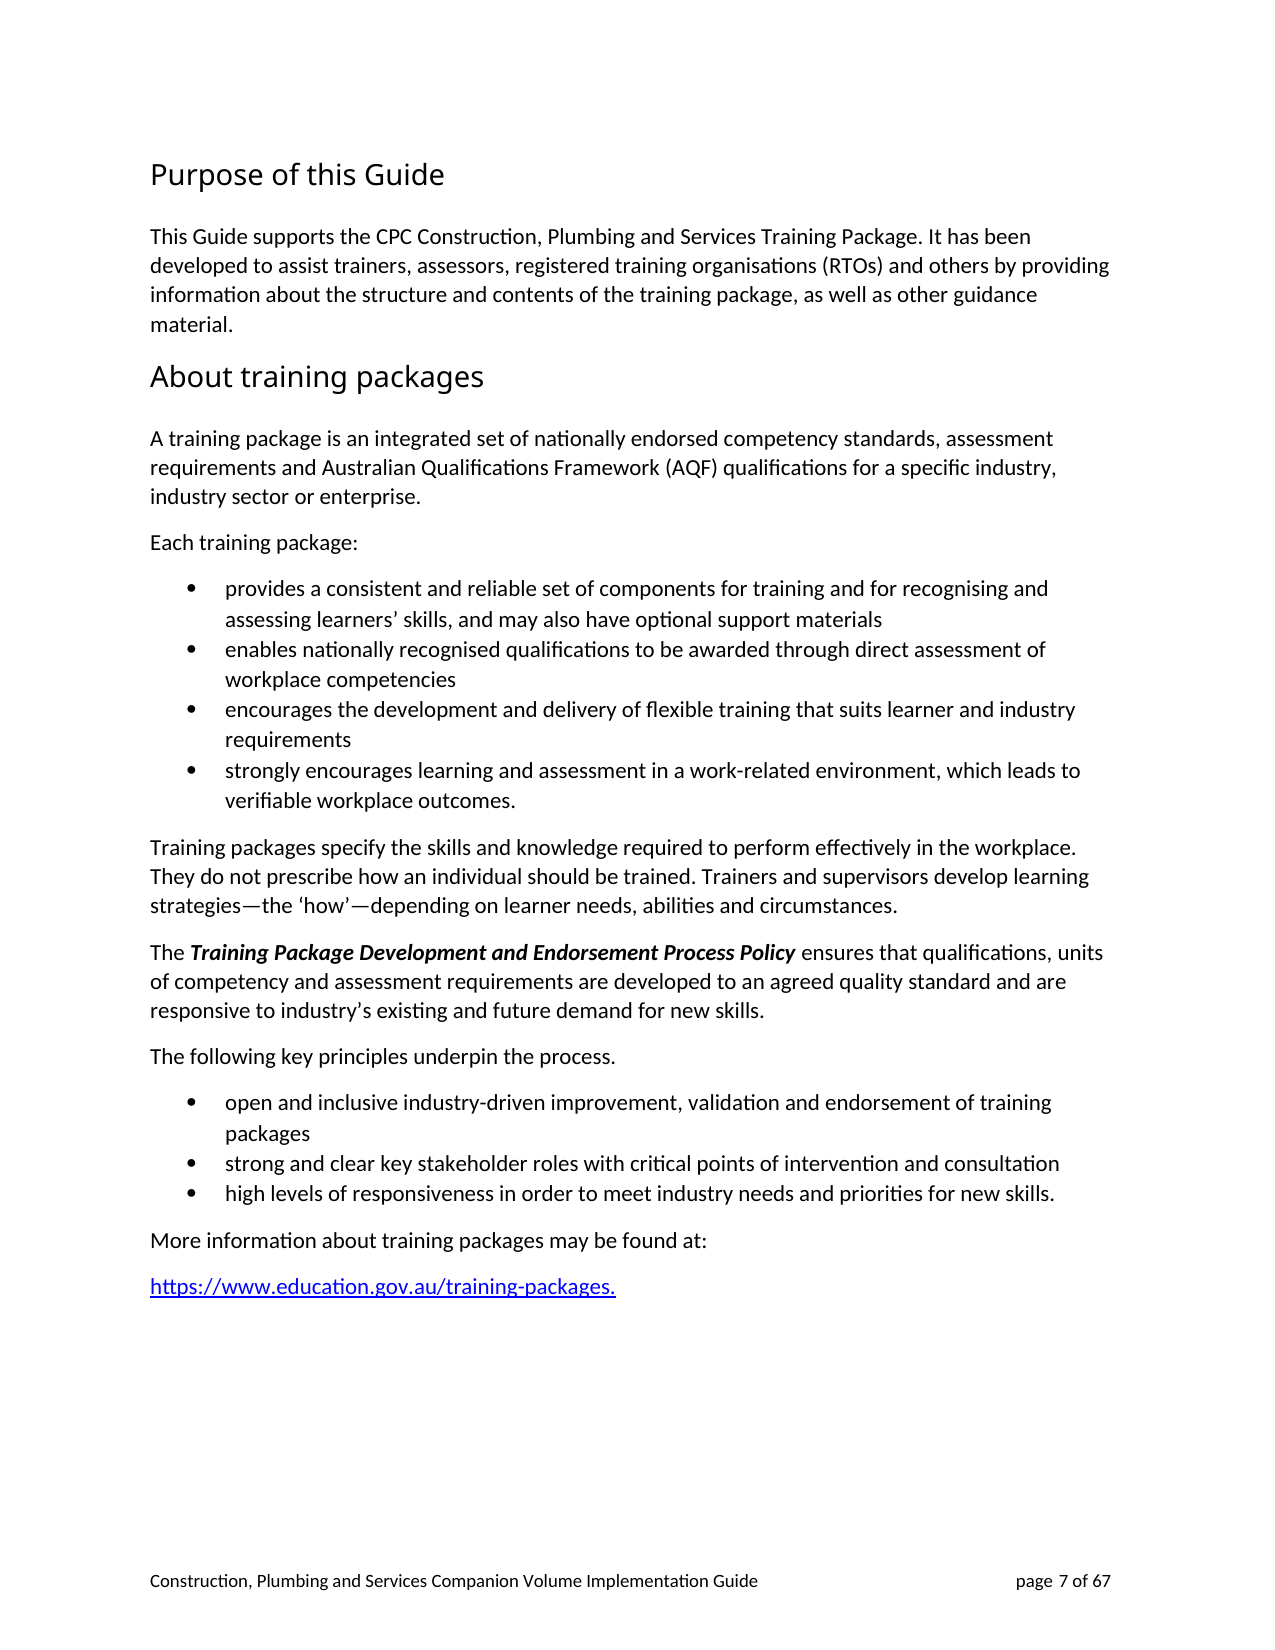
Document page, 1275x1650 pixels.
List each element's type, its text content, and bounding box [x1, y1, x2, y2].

list strongly encourages learning and assessment in a work-related environment, which leads to verifiable workplace outcomes. [187, 756, 1125, 814]
text This Guide supports the CPC Construction, Plumbing and Services Training Package. It has been developed to assist trainers, assessors, registered training organisations (RTOs) and others by providing information about the structure and contents of the training package, as well as other guidance material. [150, 222, 1125, 338]
list strong and clear key stakeholder roles with critical points of intervention and consultation [187, 1149, 1125, 1177]
list high levels of responsiveness in order to meet industry needs and priorities for new skills. [187, 1179, 1125, 1207]
list encourages the development and delivery of flexible training that suits learner and industry requirements [187, 695, 1125, 754]
text The following key principles underpin the process. [150, 1042, 1125, 1071]
text More information about training packages may be found at: [150, 1226, 1125, 1254]
list enables nationally recognised qualifications to be awarded through direct assessment of workplace competencies [187, 635, 1125, 693]
subtitle About training packages [150, 356, 1125, 396]
text A training package is an integrated set of nationally endorsed competency standards, assessment requirements and Australian Qualifications Framework (AQF) qualifications for a specific industry, industry sector or enterprise. [150, 424, 1125, 511]
text Training packages specify the skills and knowledge required to perform effectively in the workplace. They do not prescribe how an individual should be trained. Trainers and supervisors develop learning strategies—the ‘how’—depending on learner needs, abilities and circumstances. [150, 833, 1125, 920]
list open and inclusive industry-driven improvement, validation and endorsement of training packages [187, 1088, 1125, 1147]
text The Training Package Development and Endorsement Process Policy ensures that qualifications, units of competency and assessment requirements are developed to an agreed quality standard and are responsive to industry’s existing and future demand for new skills. [150, 938, 1125, 1024]
list provides a consistent and reliable set of components for training and for recognising and assessing learners’ skills, and may also have optional support materials [187, 574, 1125, 633]
text Each training package: [150, 528, 1125, 557]
subtitle Purpose of this Guide [150, 154, 1125, 194]
text https://www.education.gov.au/training-packages. [150, 1272, 1125, 1300]
